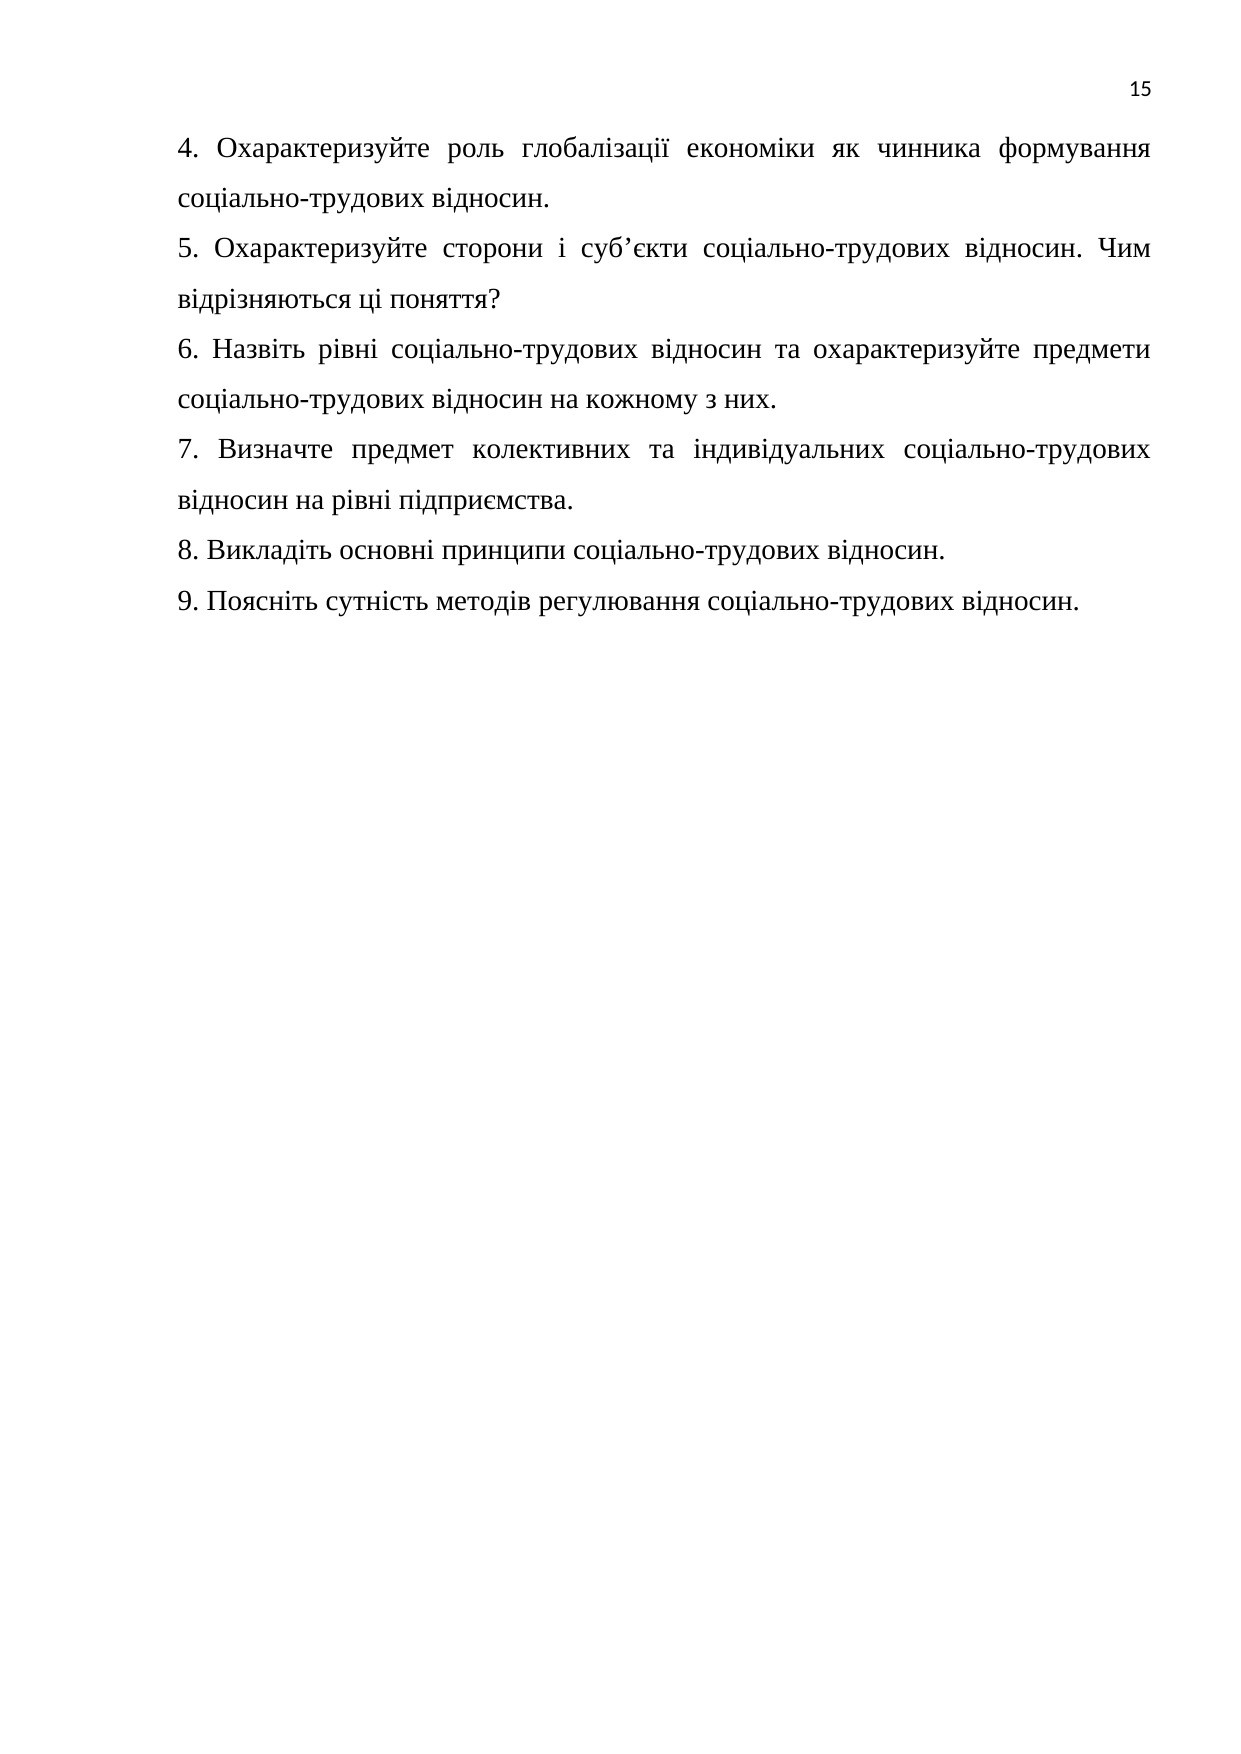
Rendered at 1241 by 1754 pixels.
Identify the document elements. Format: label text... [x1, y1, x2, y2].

text 7. Визначте предмет колективних та індивідуальних соціально-трудових відносин на рівні підприємства. [177, 432, 1152, 516]
text 9. Поясніть сутність методів регулювання соціально-трудових відносин. [177, 583, 1152, 616]
text 6. Назвіть рівні соціально-трудових відносин та охарактеризуйте предмети соціально-трудових відносин на кожному з них. [177, 331, 1152, 415]
text 8. Викладіть основні принципи соціально-трудових відносин. [177, 532, 1152, 566]
text 4. Охарактеризуйте роль глобалізації економіки як чинника формування соціально-трудових відносин. [177, 130, 1152, 214]
text 5. Охарактеризуйте сторони і суб’єкти соціально-трудових відносин. Чим відрізняються ці поняття? [177, 230, 1152, 314]
